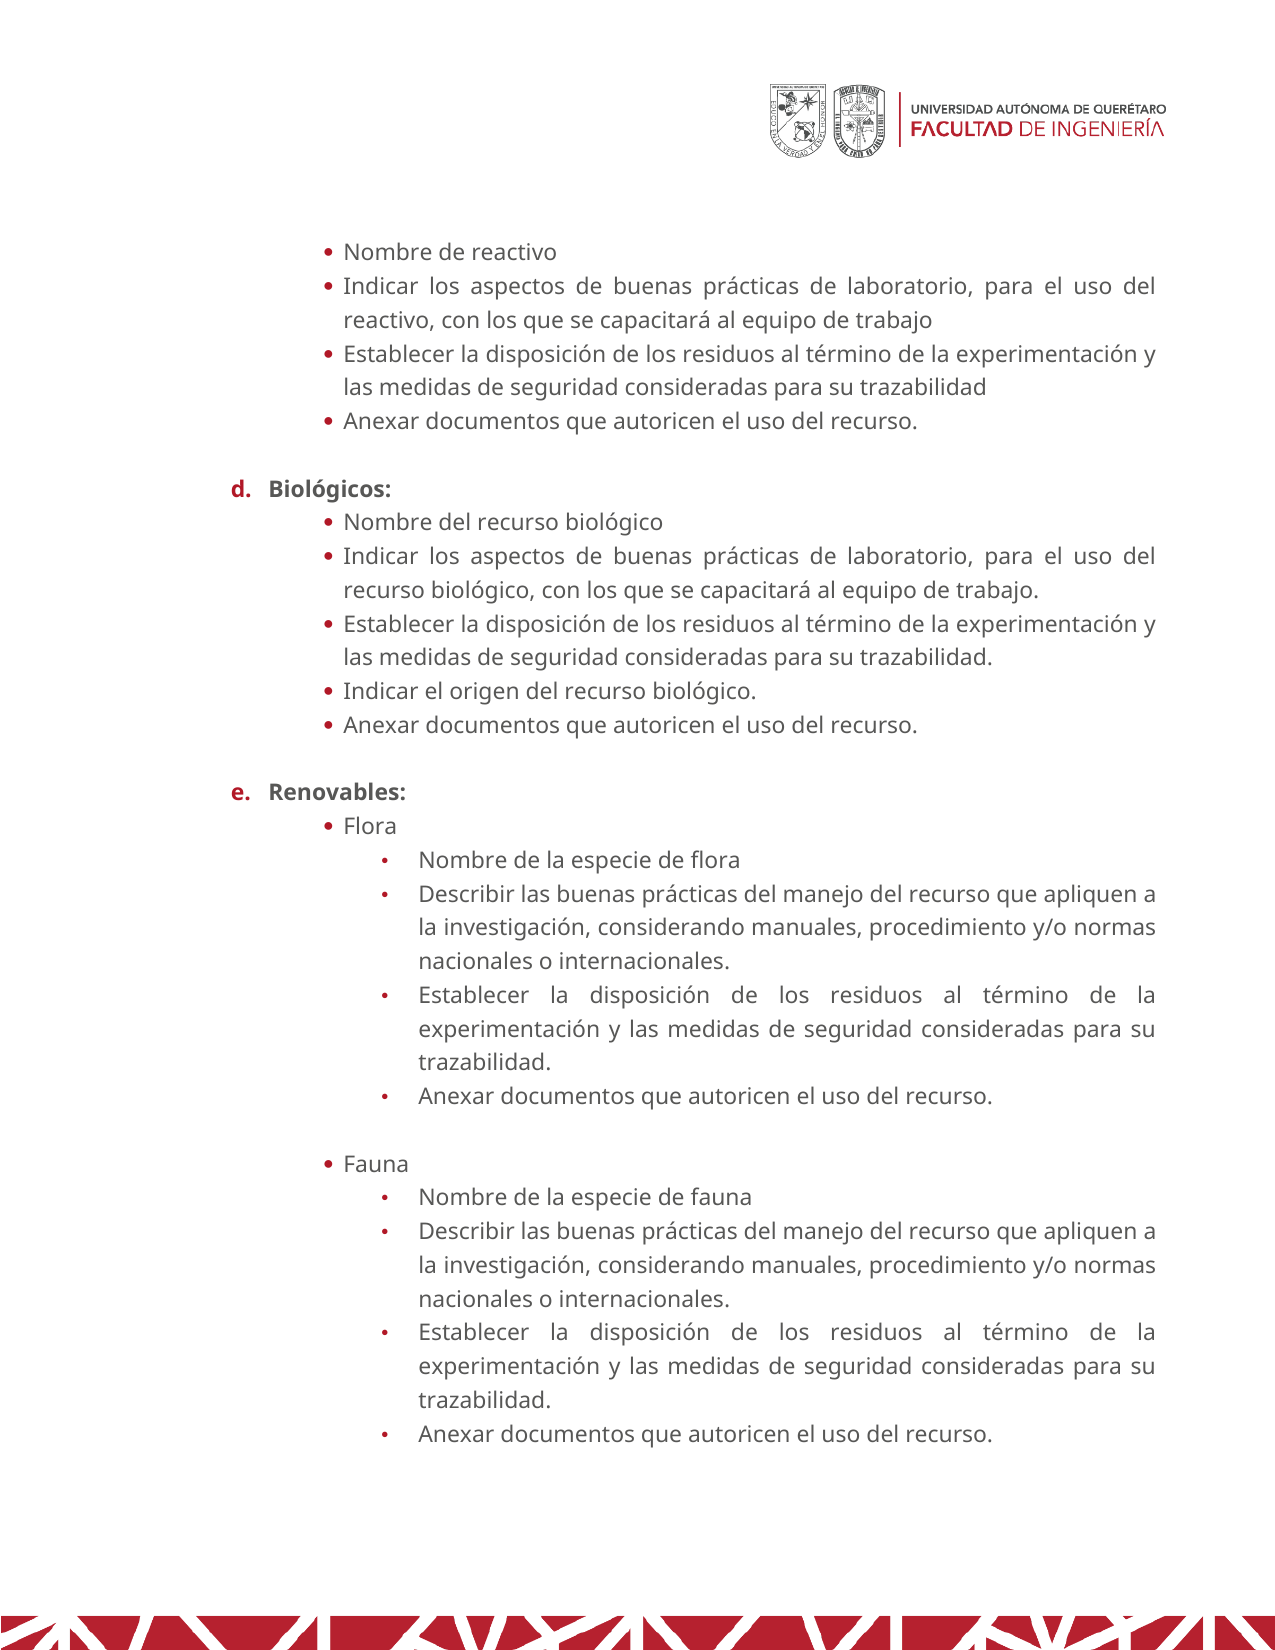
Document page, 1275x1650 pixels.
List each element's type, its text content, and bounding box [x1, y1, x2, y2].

list Establecer la disposición de los residuos al término de la experimentación y las medidas de seguridad consideradas para su trazabilidad. [381, 979, 1157, 1077]
list Indicar los aspectos de buenas prácticas de laboratorio, para el uso del recurso biológico, con los que se capacitará al equipo de trabajo. [324, 540, 1157, 605]
list Establecer la disposición de los residuos al término de la experimentación y las medidas de seguridad consideradas para su trazabilidad. [381, 1316, 1157, 1415]
picture [1, 0, 1275, 1650]
list Establecer la disposición de los residuos al término de la experimentación y las medidas de seguridad consideradas para su trazabilidad. [324, 607, 1157, 672]
list Anexar documentos que autoricen el uso del recurso. [381, 1080, 1157, 1111]
list Nombre de reactivo [324, 236, 1157, 267]
list Nombre de la especie de fauna [381, 1181, 1157, 1212]
list Fauna [324, 1147, 1157, 1179]
list Biológicos: [231, 472, 1157, 504]
list Flora [324, 810, 1157, 841]
list Anexar documentos que autoricen el uso del recurso. [324, 709, 1157, 740]
list Renovables: [231, 776, 1157, 807]
list Nombre del recurso biológico [324, 506, 1157, 537]
list Indicar el origen del recurso biológico. [324, 675, 1157, 706]
list Establecer la disposición de los residuos al término de la experimentación y las medidas de seguridad consideradas para su trazabilidad [324, 337, 1157, 402]
list Nombre de la especie de flora [381, 844, 1157, 875]
list Anexar documentos que autoricen el uso del recurso. [324, 405, 1157, 436]
list Indicar los aspectos de buenas prácticas de laboratorio, para el uso del reactivo, con los que se capacitará al equipo de trabajo [324, 270, 1157, 335]
list Describir las buenas prácticas del manejo del recurso que apliquen a la investigación, considerando manuales, procedimiento y/o normas nacionales o internacionales. [381, 877, 1157, 976]
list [381, 1417, 1157, 1449]
list Describir las buenas prácticas del manejo del recurso que apliquen a la investigación, considerando manuales, procedimiento y/o normas nacionales o internacionales. [381, 1215, 1157, 1314]
